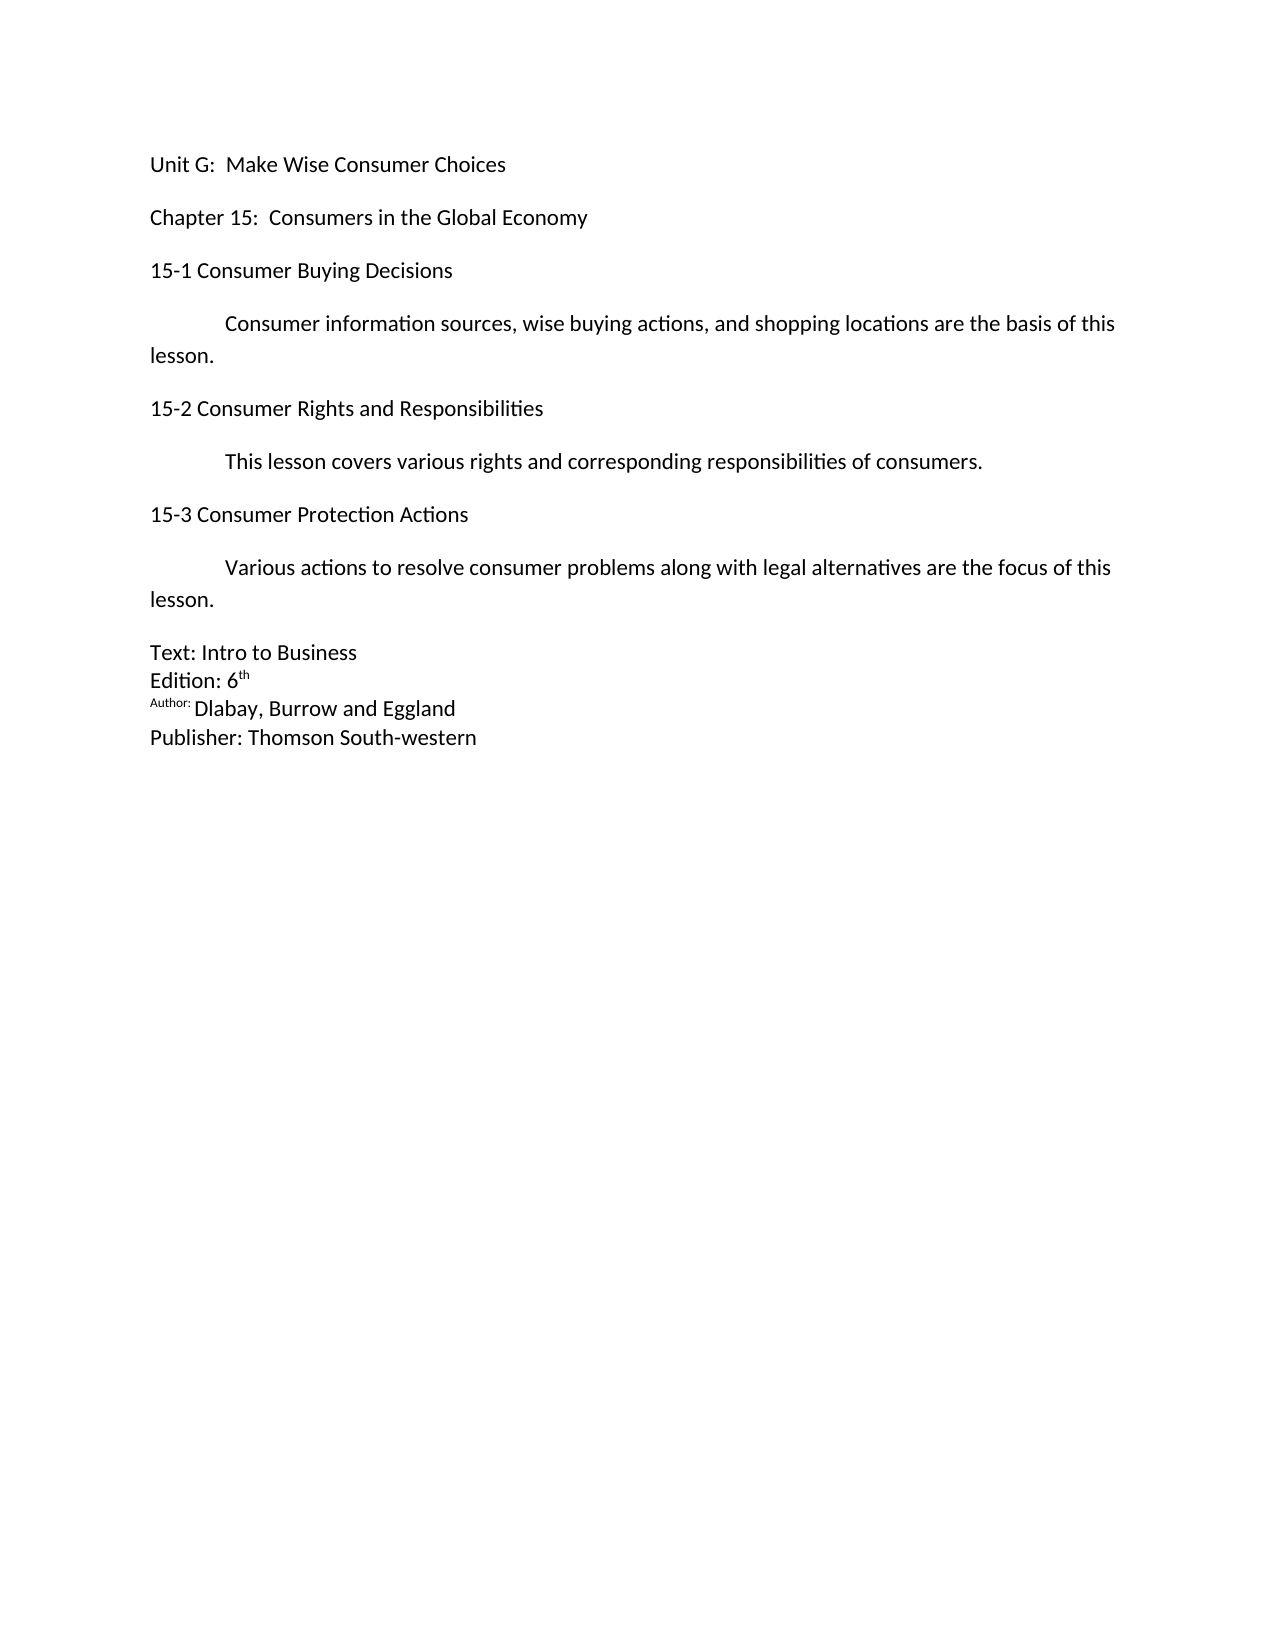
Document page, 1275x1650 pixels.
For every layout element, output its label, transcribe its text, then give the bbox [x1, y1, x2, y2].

text This lesson covers various rights and corresponding responsibilities of consumers. [150, 447, 1125, 475]
text Chapter 15: Consumers in the Global Economy [150, 203, 1125, 231]
text 15-3 Consumer Protection Actions [150, 500, 1125, 528]
text Publisher: Thomson South-western [150, 723, 1125, 751]
text Consumer information sources, wise buying actions, and shopping locations are the basis of this lesson. [150, 309, 1125, 369]
text Unit G: Make Wise Consumer Choices [150, 150, 1125, 178]
text Edition: 6th [150, 667, 1125, 694]
text 15-2 Consumer Rights and Responsibilities [150, 394, 1125, 422]
text Author: Dlabay, Burrow and Eggland [150, 694, 1125, 723]
text Text: Intro to Business [150, 638, 1125, 667]
text Various actions to resolve consumer problems along with legal alternatives are the focus of this lesson. [150, 553, 1125, 613]
text 15-1 Consumer Buying Decisions [150, 256, 1125, 284]
